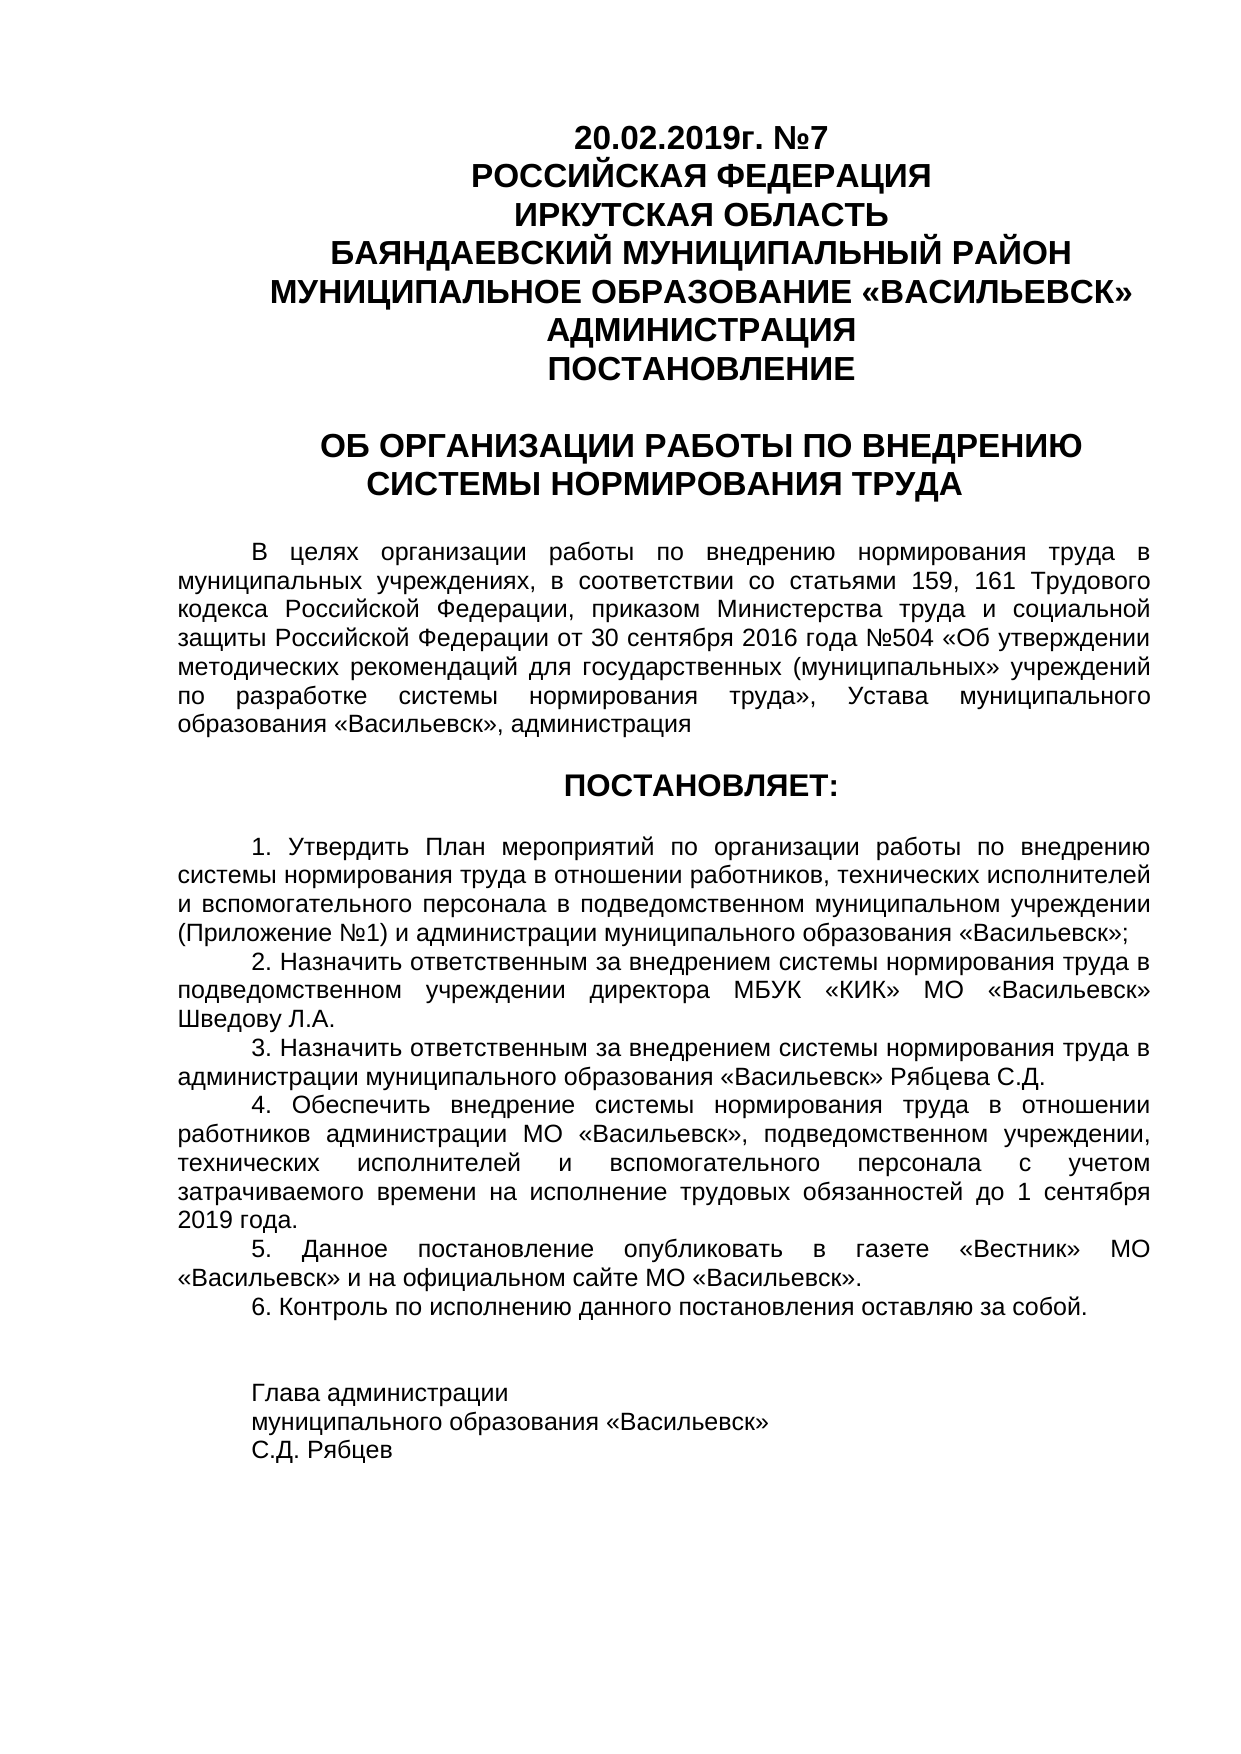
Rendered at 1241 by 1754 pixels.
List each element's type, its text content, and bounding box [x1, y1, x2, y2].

text В целях организации работы по внедрению нормирования труда в муниципальных учреждениях, в соответствии со статьями 159, 161 Трудового кодекса Российской Федерации, приказом Министерства труда и социальной защиты Российской Федерации от 30 сентября 2016 года №504 «Об утверждении методических рекомендаций для государственных (муниципальных» учреждений по разработке системы нормирования труда», Устава муниципального образования «Васильевск», администрация [177, 537, 1152, 738]
text ИРКУТСКАЯ ОБЛАСТЬ [177, 195, 1152, 233]
text 2. Назначить ответственным за внедрением системы нормирования труда в подведомственном учреждении директора МБУК «КИК» МО «Васильевск» Шведову Л.А. [177, 947, 1152, 1033]
text ПОСТАНОВЛЯЕТ: [177, 767, 1152, 803]
text С.Д. Рябцев [177, 1435, 1152, 1464]
text 1. Утвердить План мероприятий по организации работы по внедрению системы нормирования труда в отношении работников, технических исполнителей и вспомогательного персонала в подведомственном муниципальном учреждении (Приложение №1) и администрации муниципального образования «Васильевск»; [177, 832, 1152, 947]
text 6. Контроль по исполнению данного постановления оставляю за собой. [177, 1292, 1152, 1320]
text 4. Обеспечить внедрение системы нормирования труда в отношении работников администрации МО «Васильевск», подведомственном учреждении, технических исполнителей и вспомогательного персонала с учетом затрачиваемого времени на исполнение трудовых обязанностей до 1 сентября 2019 года. [177, 1090, 1152, 1234]
text МУНИЦИПАЛЬНОЕ ОБРАЗОВАНИЕ «ВАСИЛЬЕВСК» [177, 272, 1152, 310]
text БАЯНДАЕВСКИЙ МУНИЦИПАЛЬНЫЙ РАЙОН [177, 233, 1152, 272]
text РОССИЙСКАЯ ФЕДЕРАЦИЯ [177, 157, 1152, 195]
text 20.02.2019г. №7 [177, 118, 1152, 157]
text АДМИНИСТРАЦИЯ [177, 310, 1152, 349]
text ПОСТАНОВЛЕНИЕ [177, 349, 1152, 387]
text муниципального образования «Васильевск» [177, 1407, 1152, 1435]
text 3. Назначить ответственным за внедрением системы нормирования труда в администрации муниципального образования «Васильевск» Рябцева С.Д. [177, 1033, 1152, 1090]
text Глава администрации [177, 1378, 1152, 1407]
text ОБ ОРГАНИЗАЦИИ РАБОТЫ ПО ВНЕДРЕНИЮ СИСТЕМЫ НОРМИРОВАНИЯ ТРУДА [177, 426, 1152, 502]
text 5. Данное постановление опубликовать в газете «Вестник» МО «Васильевск» и на официальном сайте МО «Васильевск». [177, 1234, 1152, 1292]
